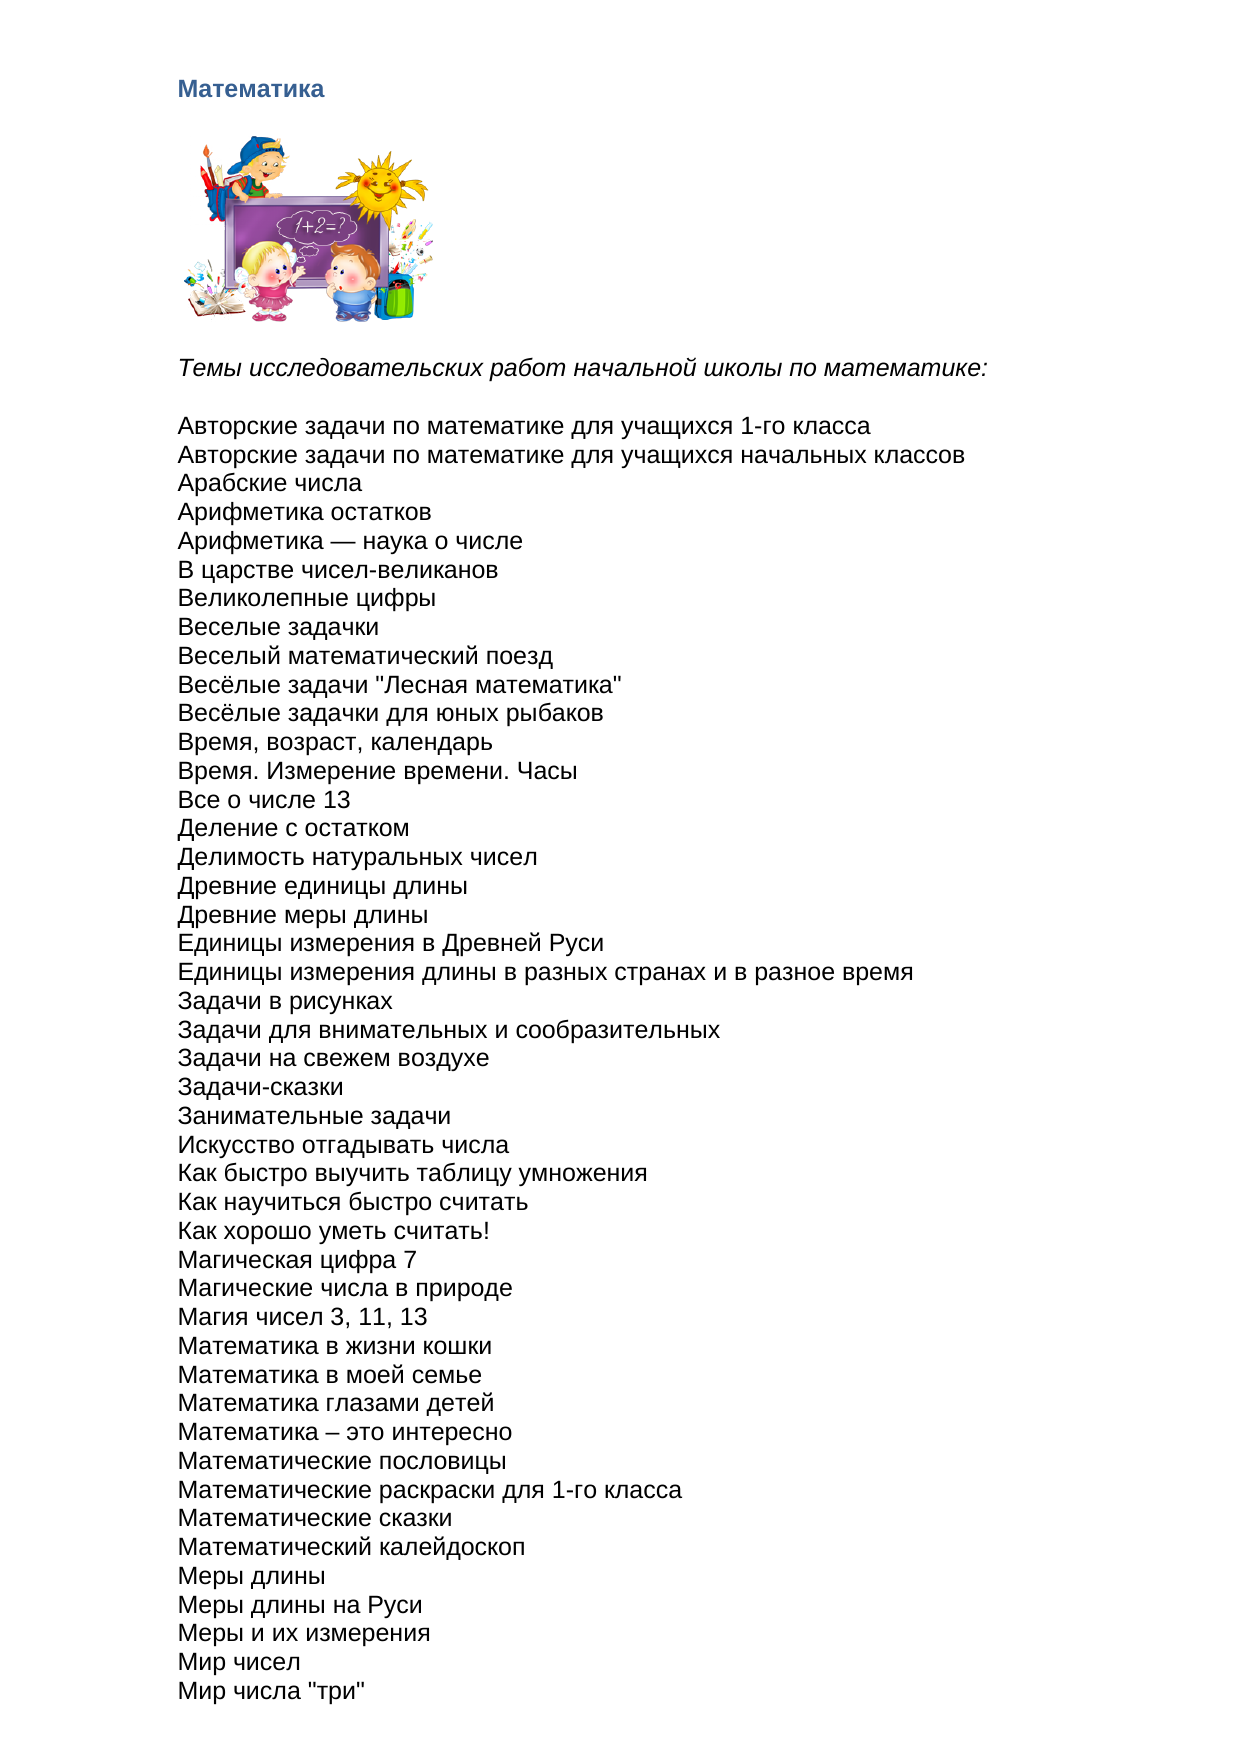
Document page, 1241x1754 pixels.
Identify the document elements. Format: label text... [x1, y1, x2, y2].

picture [177, 131, 452, 325]
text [177, 382, 1196, 1705]
subtitle Математика [177, 74, 1196, 103]
text Темы исследовательских работ начальной школы по математике: [177, 353, 1196, 382]
